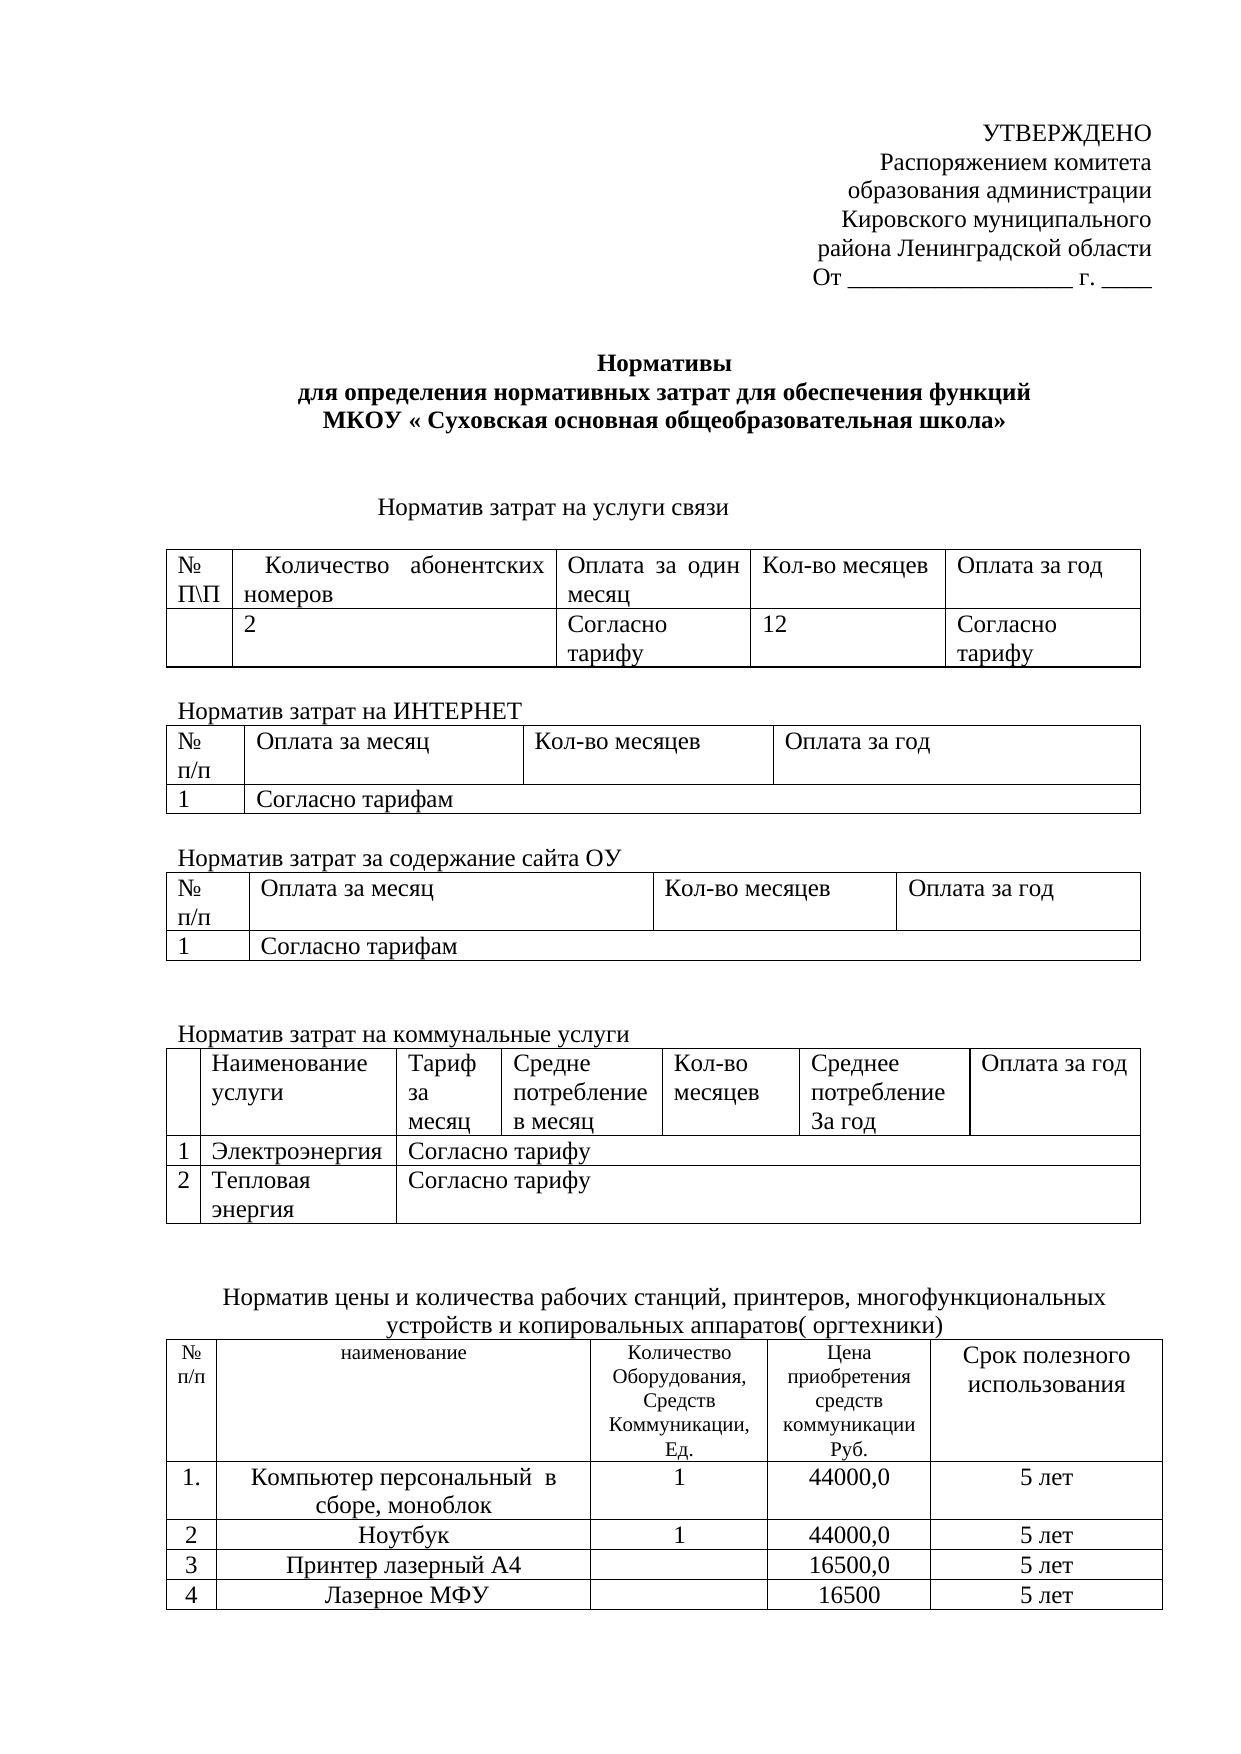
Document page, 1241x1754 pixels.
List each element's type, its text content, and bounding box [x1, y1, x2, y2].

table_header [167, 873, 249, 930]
text От __________________ г. ____ [177, 262, 1152, 291]
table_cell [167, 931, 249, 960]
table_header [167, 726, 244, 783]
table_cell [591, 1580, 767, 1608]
text для определения нормативных затрат для обеспечения функций [177, 377, 1152, 406]
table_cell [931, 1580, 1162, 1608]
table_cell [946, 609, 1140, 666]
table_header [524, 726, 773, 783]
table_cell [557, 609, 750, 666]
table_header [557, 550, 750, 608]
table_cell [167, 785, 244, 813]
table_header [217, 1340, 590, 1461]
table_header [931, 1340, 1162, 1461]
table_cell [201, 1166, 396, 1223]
text Норматив затрат за содержание сайта ОУ [177, 843, 1152, 872]
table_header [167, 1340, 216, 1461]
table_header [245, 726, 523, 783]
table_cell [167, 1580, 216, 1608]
text Норматив затрат на ИНТЕРНЕТ [177, 696, 1152, 725]
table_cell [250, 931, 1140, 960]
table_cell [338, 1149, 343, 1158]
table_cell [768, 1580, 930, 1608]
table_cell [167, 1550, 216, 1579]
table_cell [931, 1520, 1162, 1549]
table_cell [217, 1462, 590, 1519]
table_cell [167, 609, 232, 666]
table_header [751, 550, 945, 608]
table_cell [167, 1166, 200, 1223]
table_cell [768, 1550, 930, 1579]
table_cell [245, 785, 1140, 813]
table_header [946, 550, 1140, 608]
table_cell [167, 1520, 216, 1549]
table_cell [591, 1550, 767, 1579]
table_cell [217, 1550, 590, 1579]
text МКОУ « Суховская основная общеобразовательная школа» [177, 406, 1152, 434]
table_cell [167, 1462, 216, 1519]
text образования администрации [177, 176, 1152, 204]
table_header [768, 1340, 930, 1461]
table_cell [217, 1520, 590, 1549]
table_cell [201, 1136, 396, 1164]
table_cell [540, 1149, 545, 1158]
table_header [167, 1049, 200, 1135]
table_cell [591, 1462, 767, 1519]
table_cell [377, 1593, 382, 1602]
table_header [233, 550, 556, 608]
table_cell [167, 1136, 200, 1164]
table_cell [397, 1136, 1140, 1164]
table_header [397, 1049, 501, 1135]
text Норматив цены и количества рабочих станций, принтеров, многофункциональных устройств и копировальных аппаратов( оргтехники) [177, 1282, 1152, 1339]
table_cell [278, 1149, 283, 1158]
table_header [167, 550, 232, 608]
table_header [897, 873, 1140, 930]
text Распоряжением комитета [177, 147, 1152, 176]
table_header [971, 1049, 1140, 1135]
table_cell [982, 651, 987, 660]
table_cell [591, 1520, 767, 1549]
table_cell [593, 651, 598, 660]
text района Ленинградской области [177, 233, 1152, 262]
text Норматив затрат на коммунальные услуги [177, 1019, 1152, 1047]
text Норматив затрат на услуги связи [177, 492, 1152, 521]
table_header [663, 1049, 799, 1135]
text УТВЕРЖДЕНО [177, 118, 1152, 147]
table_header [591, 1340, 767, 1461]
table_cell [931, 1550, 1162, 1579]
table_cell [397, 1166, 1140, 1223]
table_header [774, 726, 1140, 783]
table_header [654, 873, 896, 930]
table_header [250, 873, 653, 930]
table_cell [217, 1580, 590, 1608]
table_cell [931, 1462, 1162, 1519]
text Нормативы [177, 348, 1152, 377]
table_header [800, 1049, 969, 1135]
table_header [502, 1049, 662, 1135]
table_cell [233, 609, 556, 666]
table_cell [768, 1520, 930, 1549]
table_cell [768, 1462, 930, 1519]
text Кировского муниципального [177, 204, 1152, 233]
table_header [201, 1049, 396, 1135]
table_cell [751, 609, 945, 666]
